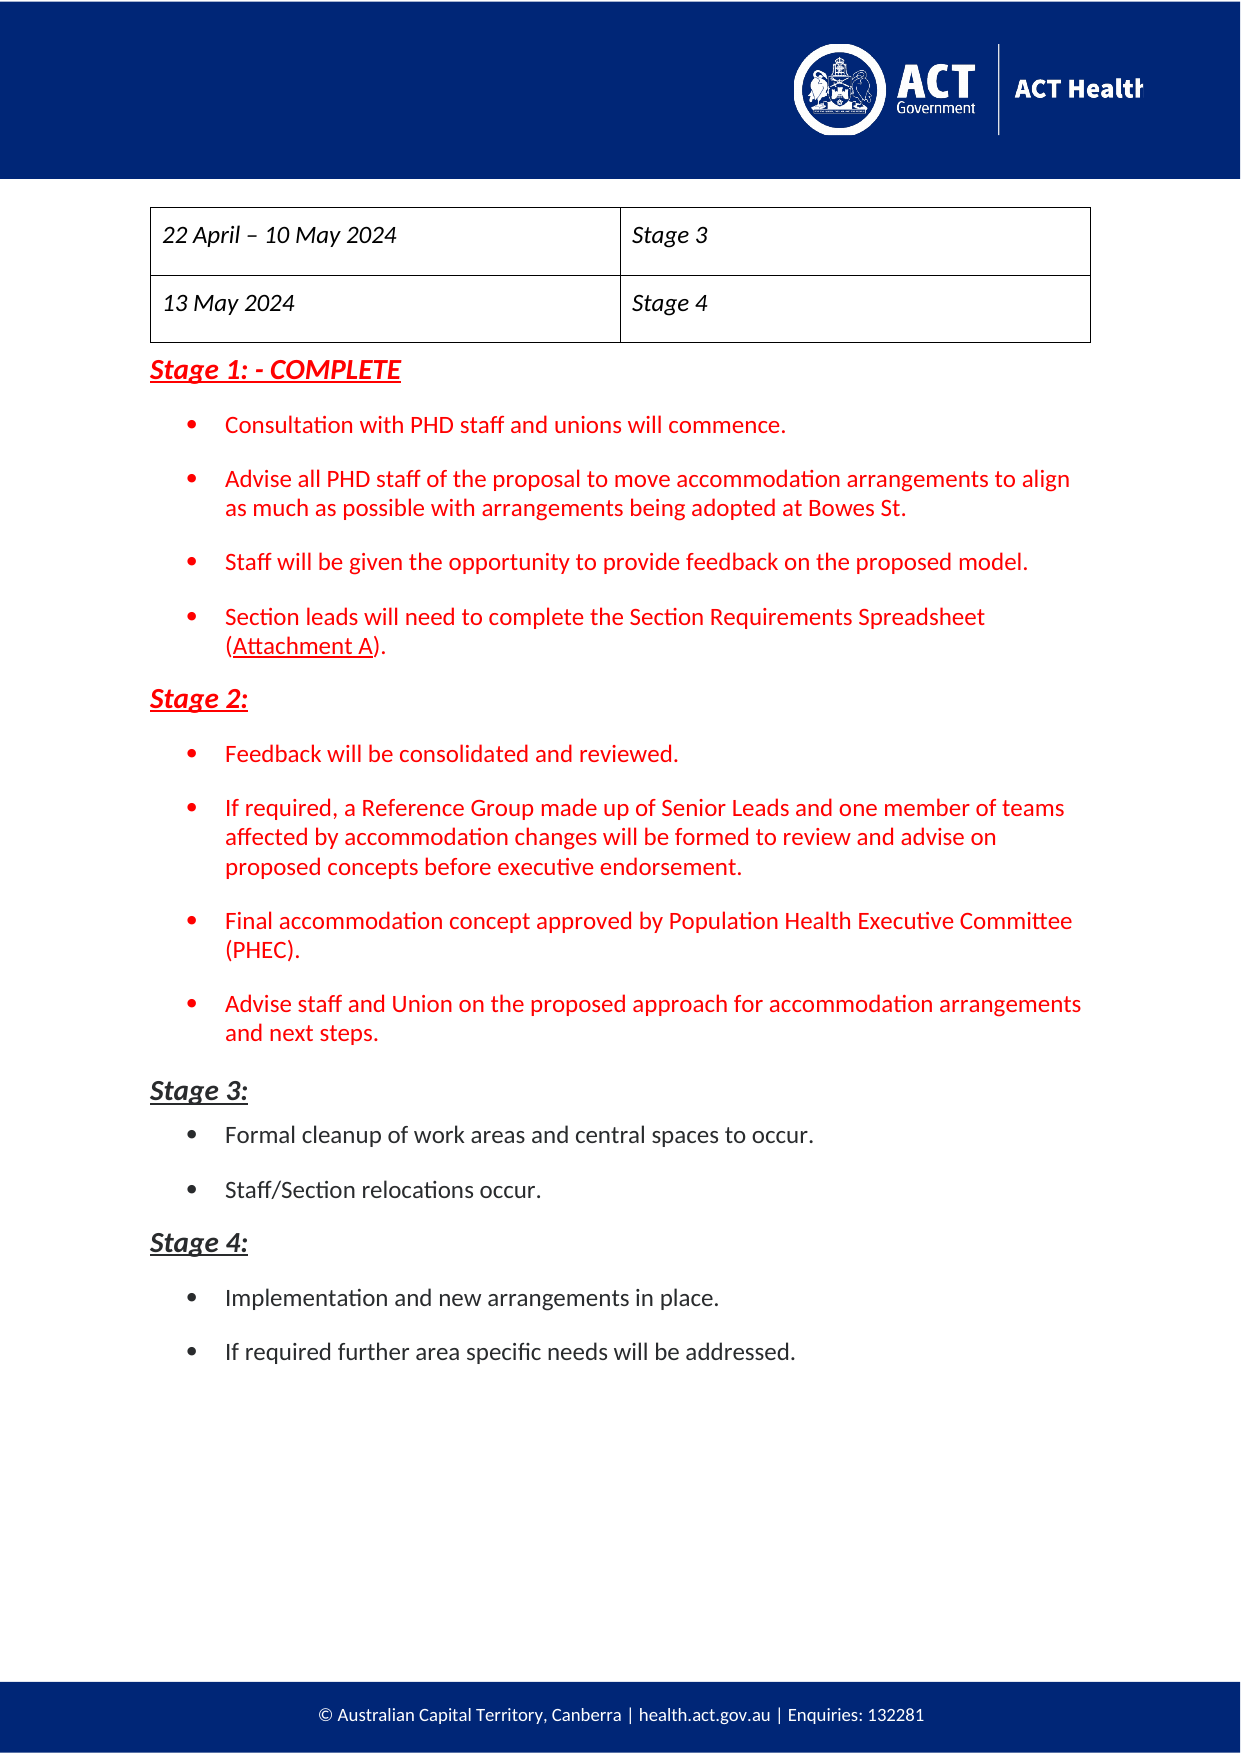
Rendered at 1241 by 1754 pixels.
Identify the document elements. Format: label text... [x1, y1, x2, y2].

table_cell Stage 3 [621, 208, 1090, 274]
list If required further area specific needs will be addressed. [187, 1337, 1090, 1366]
text Stage 2: [150, 685, 1090, 714]
text Stage 4: [150, 1229, 1090, 1258]
text Stage 3: [150, 1072, 1090, 1108]
list Formal cleanup of work areas and central spaces to occur. [187, 1121, 1090, 1150]
list Staff will be given the opportunity to provide feedback on the proposed model. [187, 547, 1090, 577]
list If required, a Reference Group made up of Senior Leads and one member of teams affected by accommodation changes will be formed to review and advise on proposed concepts before executive endorsement. [187, 793, 1090, 881]
table_cell 22 April – 10 May 2024 [151, 208, 620, 274]
list Advise staff and Union on the proposed approach for accommodation arrangements and next steps. [187, 989, 1090, 1047]
list Consultation with PHD staff and unions will commence. [187, 410, 1090, 439]
text Stage 1: - COMPLETE [150, 356, 1090, 385]
table_cell 13 May 2024 [151, 276, 620, 342]
list Section leads will need to complete the Section Requirements Spreadsheet (Attachment A). [187, 602, 1090, 660]
table_cell Stage 4 [621, 276, 1090, 342]
list Advise all PHD staff of the proposal to move accommodation arrangements to align as much as possible with arrangements being adopted at Bowes St. [187, 464, 1090, 522]
list Final accommodation concept approved by Population Health Executive Committee (PHEC). [187, 906, 1090, 964]
list Feedback will be consolidated and reviewed. [187, 739, 1090, 768]
list Implementation and new arrangements in place. [187, 1283, 1090, 1312]
list Staff/Section relocations occur. [187, 1175, 1090, 1204]
picture [793, 44, 1143, 135]
